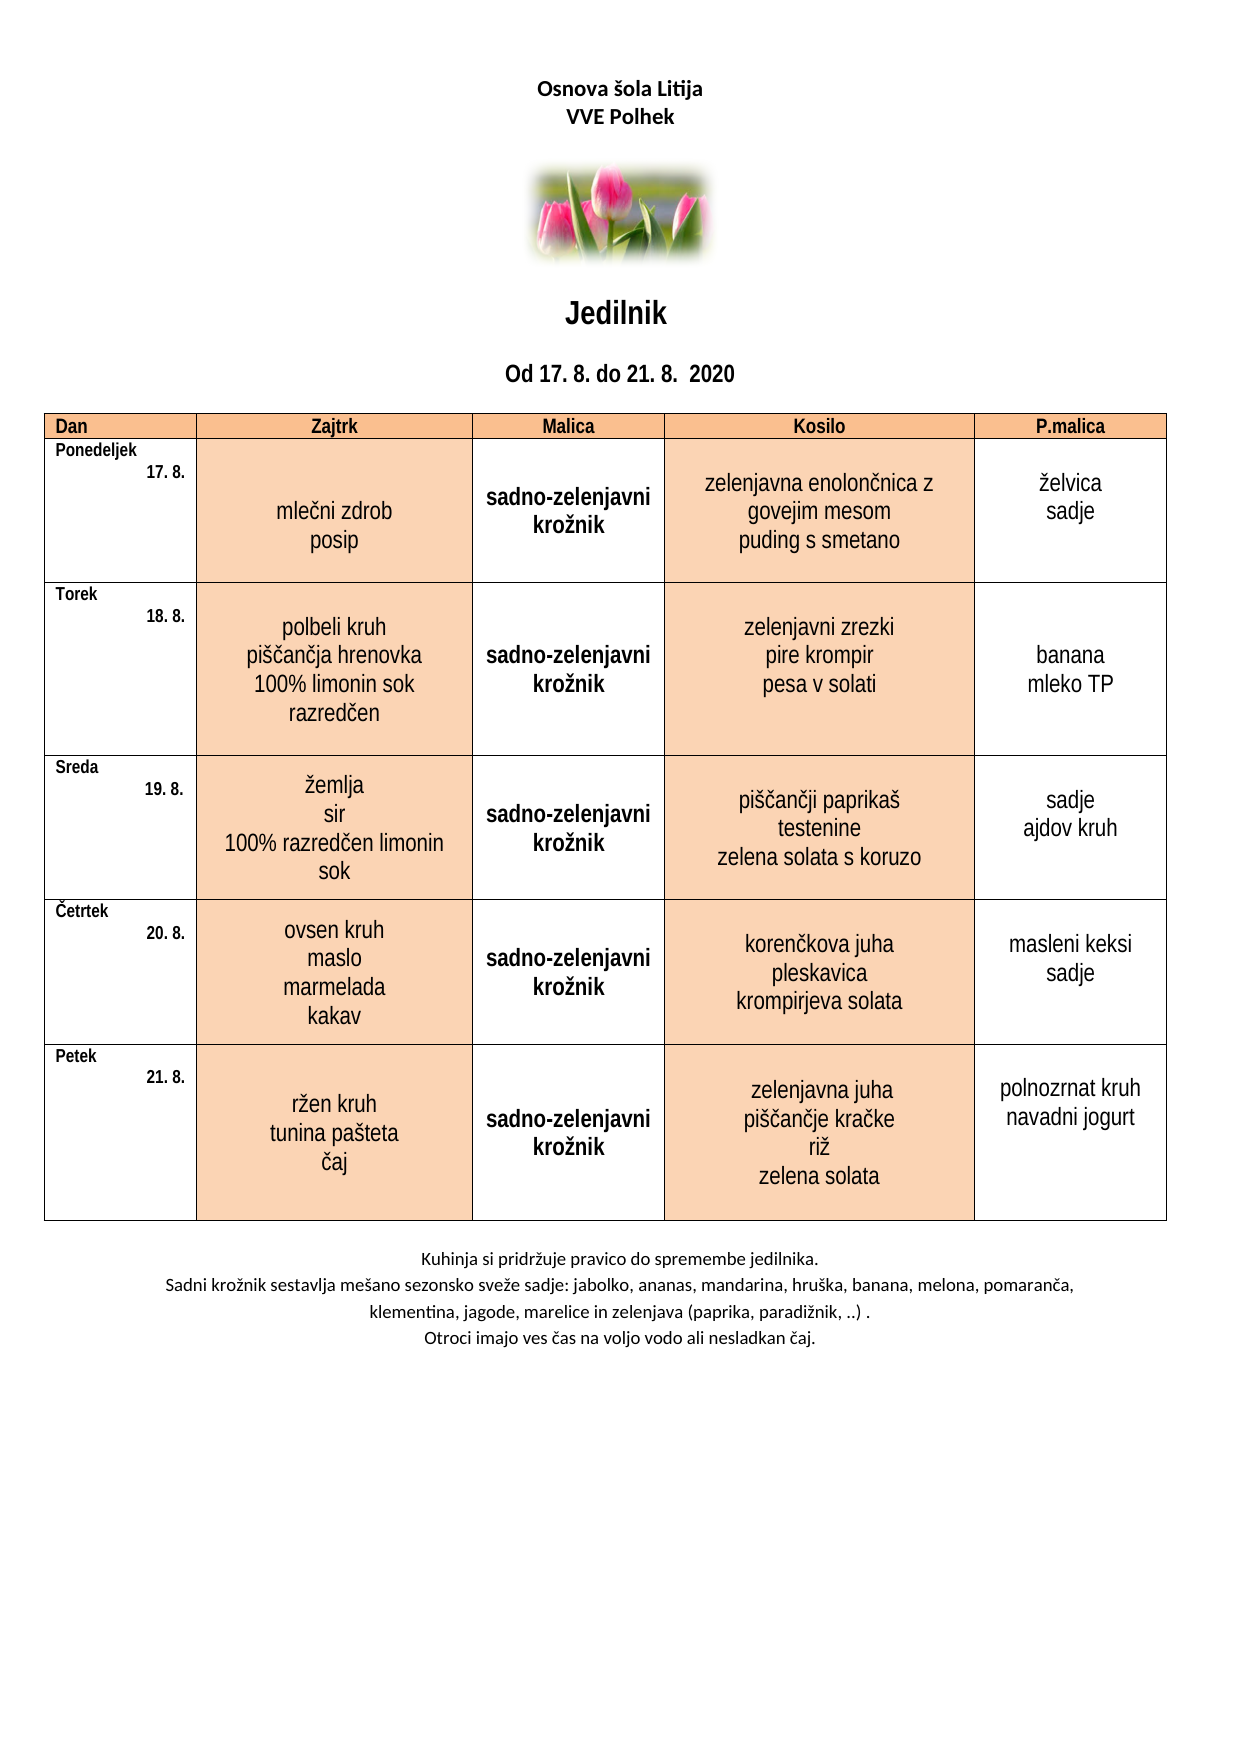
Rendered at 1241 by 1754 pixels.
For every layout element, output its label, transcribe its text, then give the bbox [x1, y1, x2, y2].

table_cell Petek 21. 8. [45, 1045, 196, 1220]
table_header Kosilo [665, 414, 974, 438]
text Sadni krožnik sestavlja mešano sezonsko sveže sadje: jabolko, ananas, mandarina, hruška, banana, melona, pomaranča, klementina, jagode, marelice in zelenjava (paprika, paradižnik, ..) . [148, 1273, 1093, 1323]
table_header Malica [473, 414, 664, 438]
table_cell Torek 18. 8. [45, 583, 196, 755]
text Jedilnik [148, 293, 1093, 332]
table_header Dan [45, 414, 196, 438]
table_cell sadje ajdov kruh [975, 756, 1166, 899]
picture [551, 187, 690, 239]
table_cell banana mleko TP [975, 583, 1166, 755]
text Otroci imajo ves čas na voljo vodo ali nesladkan čaj. [148, 1326, 1093, 1349]
table_cell sadno-zelenjavni krožnik [473, 583, 664, 755]
table_cell želvica sadje [975, 439, 1166, 582]
table_cell zelenjavni zrezki pire krompir pesa v solati [665, 583, 974, 755]
table_cell žemlja sir 100% razredčen limonin sok [197, 756, 472, 899]
table_cell sadno-zelenjavni krožnik [473, 900, 664, 1044]
table_cell sadno-zelenjavni krožnik [473, 439, 664, 582]
table_cell mlečni zdrob posip [197, 439, 472, 582]
table_cell polbeli kruh piščančja hrenovka 100% limonin sok razredčen [197, 583, 472, 755]
table_cell ržen kruh tunina pašteta čaj [197, 1045, 472, 1220]
table_cell masleni keksi sadje [975, 900, 1166, 1044]
table_header P.malica [975, 414, 1166, 438]
table_cell Ponedeljek 17. 8. [45, 439, 196, 582]
table_cell sadno-zelenjavni krožnik [473, 756, 664, 899]
table_cell zelenjavna juha piščančje kračke riž zelena solata [665, 1045, 974, 1220]
text Kuhinja si pridržuje pravico do spremembe jedilnika. [148, 1247, 1093, 1270]
table_cell ovsen kruh maslo marmelada kakav [197, 900, 472, 1044]
table_cell sadno-zelenjavni krožnik [473, 1045, 664, 1220]
table_cell piščančji paprikaš testenine zelena solata s koruzo [665, 756, 974, 899]
table_cell Sreda 19. 8. [45, 756, 196, 899]
table_cell korenčkova juha pleskavica krompirjeva solata [665, 900, 974, 1044]
table_cell polnozrnat kruh navadni jogurt [975, 1045, 1166, 1220]
table_cell zelenjavna enolončnica z govejim mesom puding s smetano [665, 439, 974, 582]
table_cell Četrtek 20. 8. [45, 900, 196, 1044]
table_header Zajtrk [197, 414, 472, 438]
text Od 17. 8. do 21. 8. 2020 [148, 359, 1093, 388]
